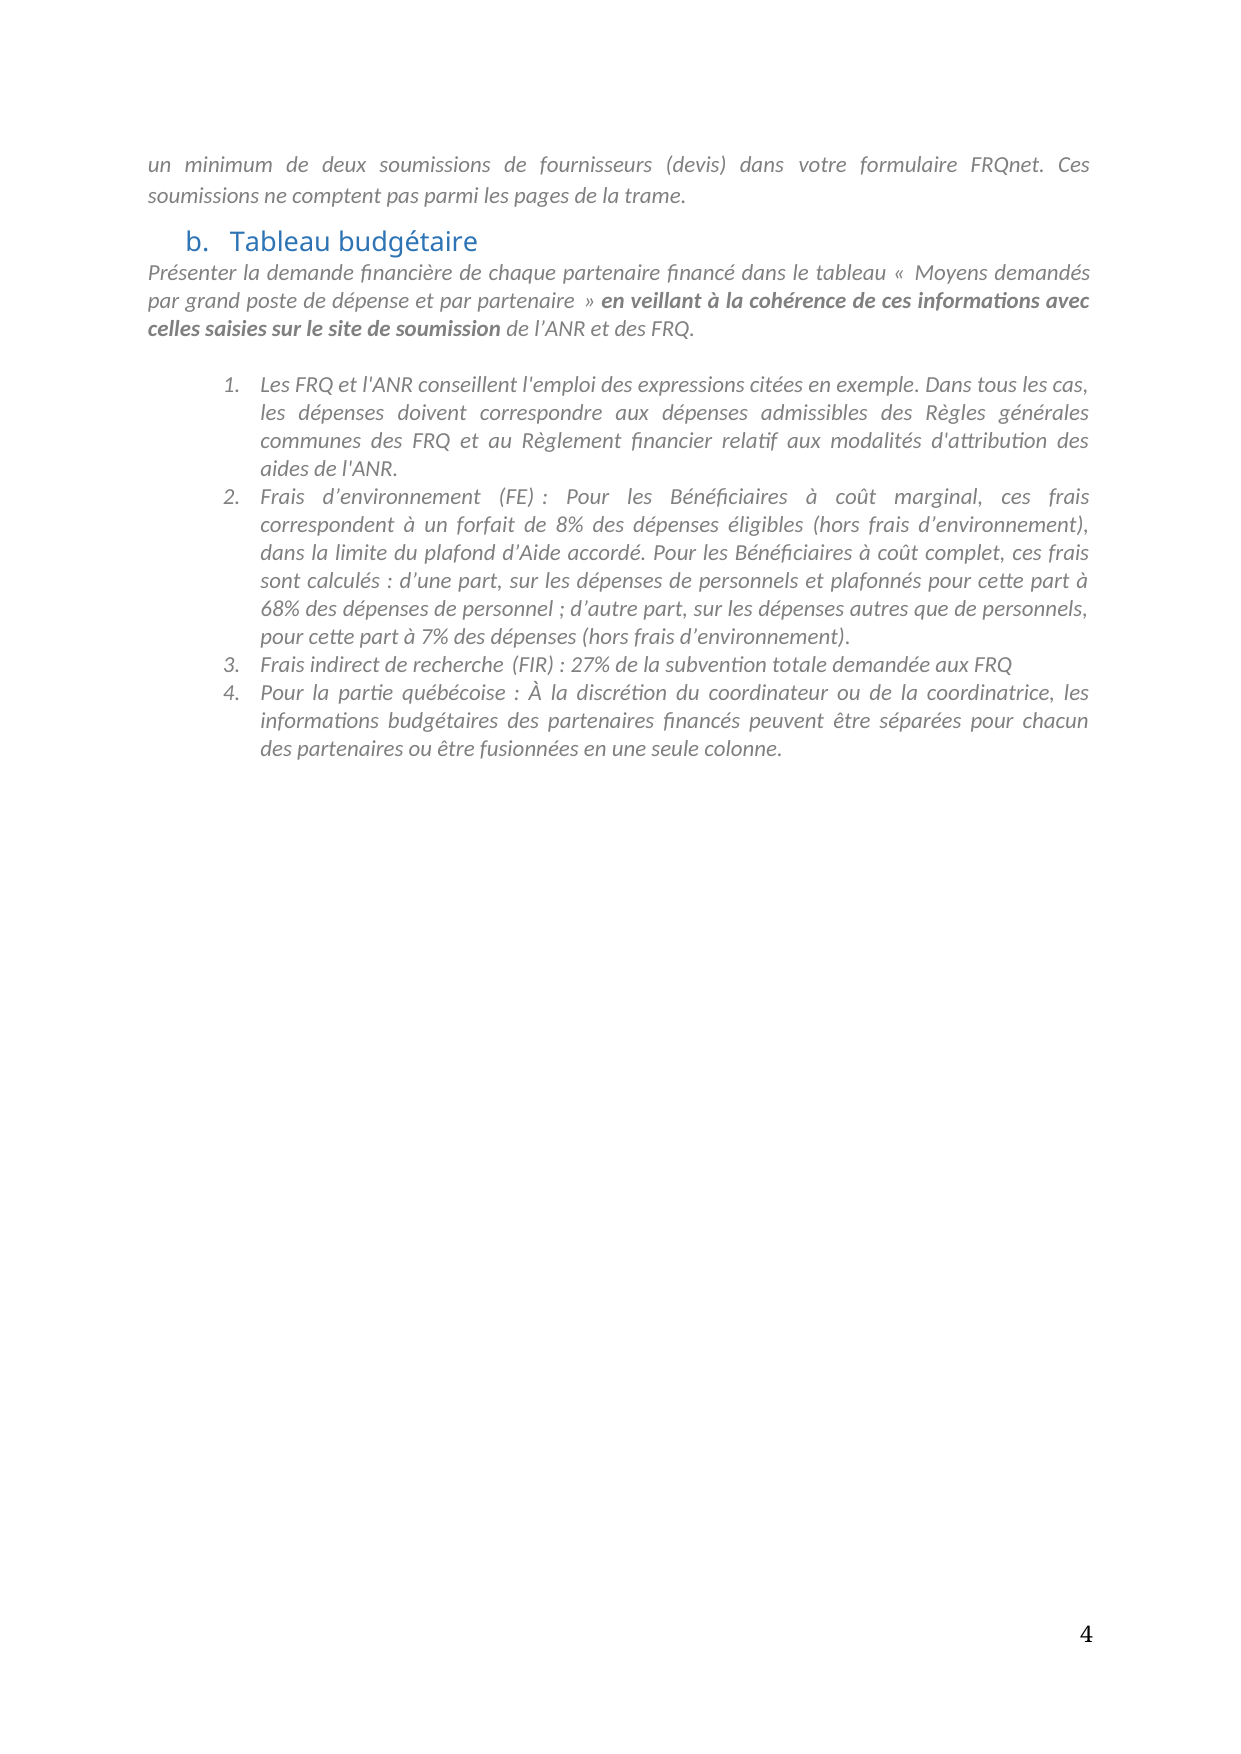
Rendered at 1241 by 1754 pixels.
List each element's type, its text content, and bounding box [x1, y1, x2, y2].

list Présenter la demande financière de chaque partenaire financé dans le tableau « Moyens demandés par grand poste de dépense et par partenaire » en veillant à la cohérence de ces informations avec celles saisies sur le site de soumission de l’ANR et des FRQ. [148, 258, 1093, 342]
subtitle Tableau budgétaire [185, 227, 1093, 258]
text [148, 148, 1093, 210]
list Les FRQ et l'ANR conseillent l'emploi des expressions citées en exemple. Dans tous les cas, les dépenses doivent correspondre aux dépenses admissibles des Règles générales communes des FRQ et au Règlement financier relatif aux modalités d'attribution des aides de l'ANR. [223, 370, 1093, 482]
list Pour la partie québécoise : À la discrétion du coordinateur ou de la coordinatrice, les informations budgétaires des partenaires financés peuvent être séparées pour chacun des partenaires ou être fusionnées en une seule colonne. [223, 678, 1093, 762]
list Frais indirect de recherche (FIR) : 27% de la subvention totale demandée aux FRQ [223, 650, 1093, 678]
list Frais d’environnement (FE) : Pour les Bénéficiaires à coût marginal, ces frais correspondent à un forfait de 8% des dépenses éligibles (hors frais d’environnement), dans la limite du plafond d’Aide accordé. Pour les Bénéficiaires à coût complet, ces frais sont calculés : d’une part, sur les dépenses de personnels et plafonnés pour cette part à 68% des dépenses de personnel ; d’autre part, sur les dépenses autres que de personnels, pour cette part à 7% des dépenses (hors frais d’environnement). [223, 482, 1093, 650]
